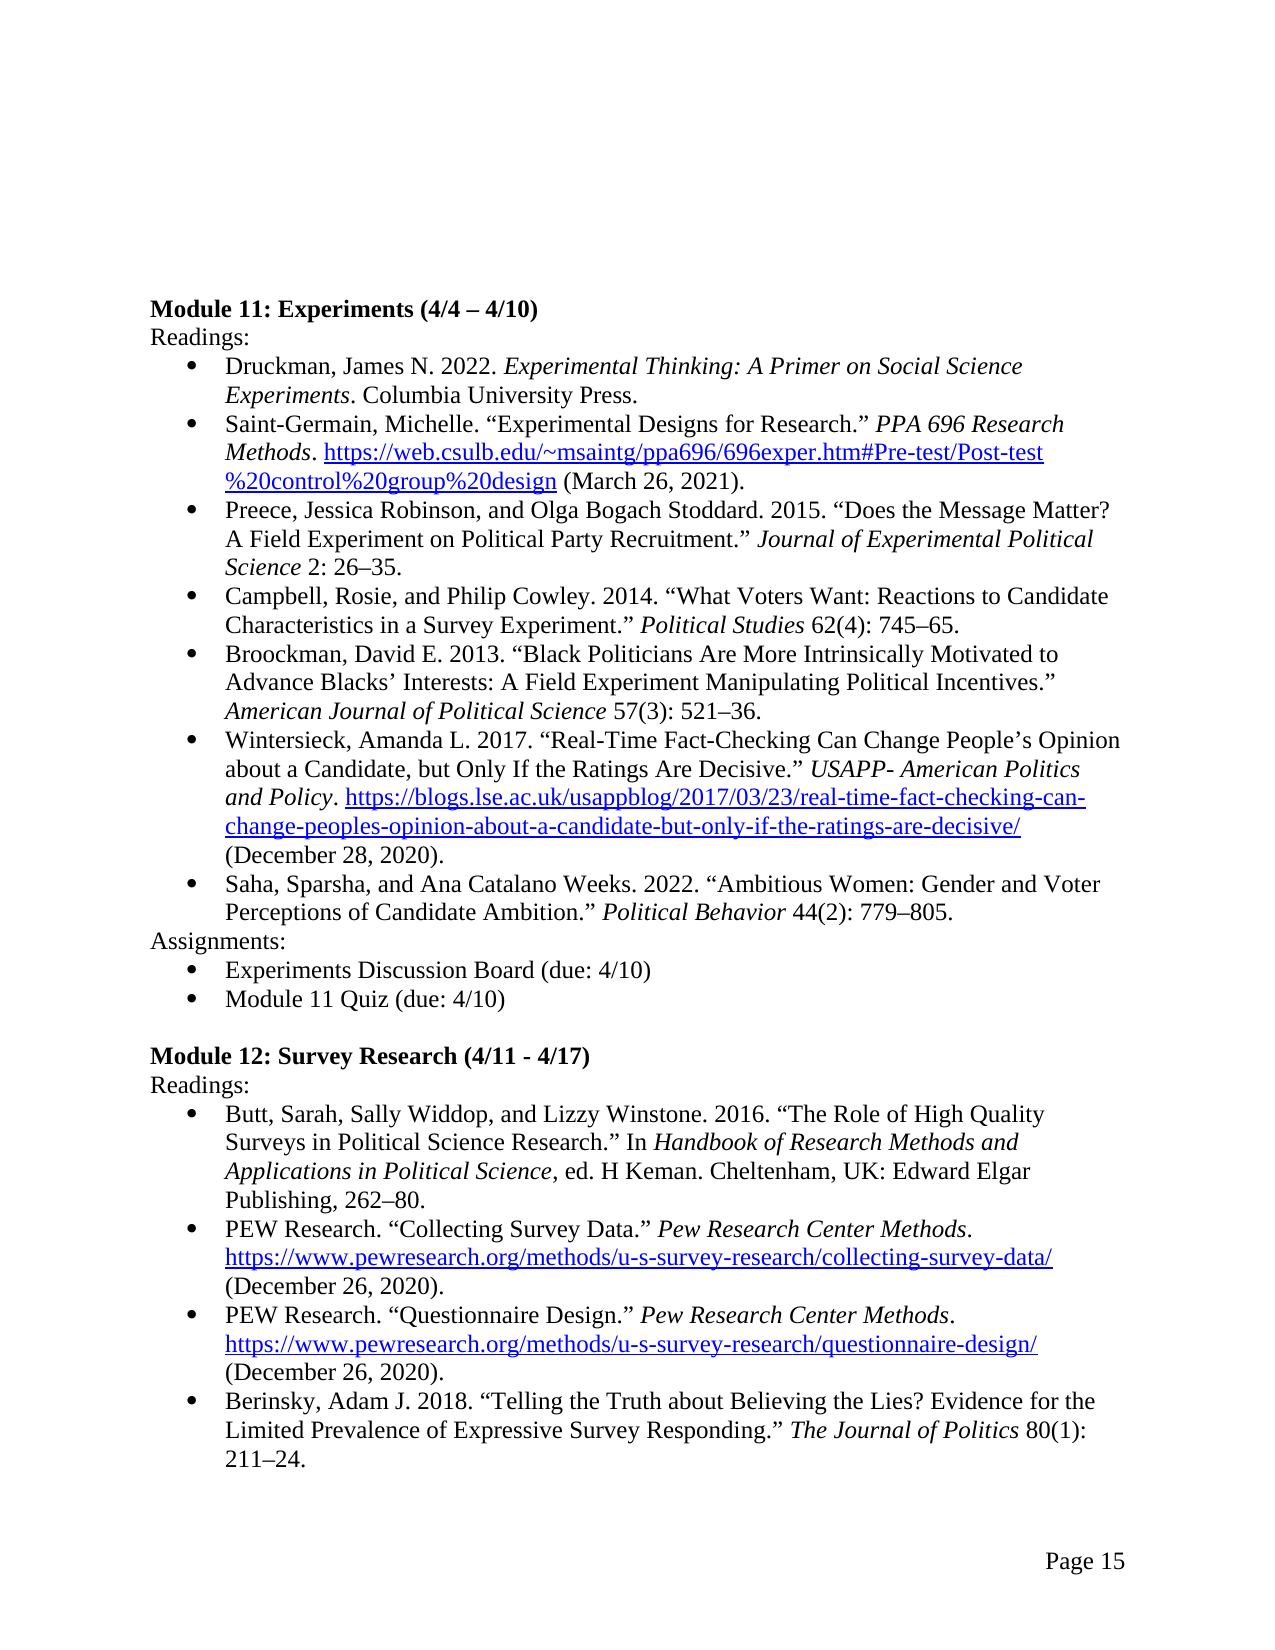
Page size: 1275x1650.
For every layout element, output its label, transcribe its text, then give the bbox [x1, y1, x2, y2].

list Preece, Jessica Robinson, and Olga Bogach Stoddard. 2015. “Does the Message Matter? A Field Experiment on Political Party Recruitment.” Journal of Experimental Political Science 2: 26–35. [187, 495, 1125, 581]
list Saint-Germain, Michelle. “Experimental Designs for Research.” PPA 696 Research Methods. https://web.csulb.edu/~msaintg/ppa696/696exper.htm#Pre-test/Post-test%20control%20group%20design (March 26, 2021). [187, 409, 1125, 495]
text Readings: [150, 1070, 1125, 1099]
list Experiments Discussion Board (due: 4/10) [187, 955, 1125, 984]
text Assignments: [150, 926, 1125, 955]
list Wintersieck, Amanda L. 2017. “Real-Time Fact-Checking Can Change People’s Opinion about a Candidate, but Only If the Ratings Are Decisive.” USAPP- American Politics and Policy. https://blogs.lse.ac.uk/usappblog/2017/03/23/real-time-fact-checking-can-change-peoples-opinion-about-a-candidate-but-only-if-the-ratings-are-decisive/ (December 28, 2020). [187, 725, 1125, 869]
list PEW Research. “Collecting Survey Data.” Pew Research Center Methods. https://www.pewresearch.org/methods/u-s-survey-research/collecting-survey-data/ (December 26, 2020). [187, 1214, 1125, 1300]
text Module 11: Experiments (4/4 – 4/10) [150, 294, 1125, 322]
list Butt, Sarah, Sally Widdop, and Lizzy Winstone. 2016. “The Role of High Quality Surveys in Political Science Research.” In Handbook of Research Methods and Applications in Political Science, ed. H Keman. Cheltenham, UK: Edward Elgar Publishing, 262–80. [187, 1099, 1125, 1214]
list Campbell, Rosie, and Philip Cowley. 2014. “What Voters Want: Reactions to Candidate Characteristics in a Survey Experiment.” Political Studies 62(4): 745–65. [187, 581, 1125, 639]
text Module 12: Survey Research (4/11 - 4/17) [150, 1041, 1125, 1070]
list Berinsky, Adam J. 2018. “Telling the Truth about Believing the Lies? Evidence for the Limited Prevalence of Expressive Survey Responding.” The Journal of Politics 80(1): 211–24. [187, 1386, 1125, 1472]
list PEW Research. “Questionnaire Design.” Pew Research Center Methods. https://www.pewresearch.org/methods/u-s-survey-research/questionnaire-design/ (December 26, 2020). [187, 1300, 1125, 1386]
list Saha, Sparsha, and Ana Catalano Weeks. 2022. “Ambitious Women: Gender and Voter Perceptions of Candidate Ambition.” Political Behavior 44(2): 779–805. [187, 869, 1125, 926]
list Module 11 Quiz (due: 4/10) [187, 984, 1125, 1012]
list Broockman, David E. 2013. “Black Politicians Are More Intrinsically Motivated to Advance Blacks’ Interests: A Field Experiment Manipulating Political Incentives.” American Journal of Political Science 57(3): 521–36. [187, 639, 1125, 725]
list Druckman, James N. 2022. Experimental Thinking: A Primer on Social Science Experiments. Columbia University Press. [187, 351, 1125, 409]
text Readings: [150, 322, 1125, 351]
